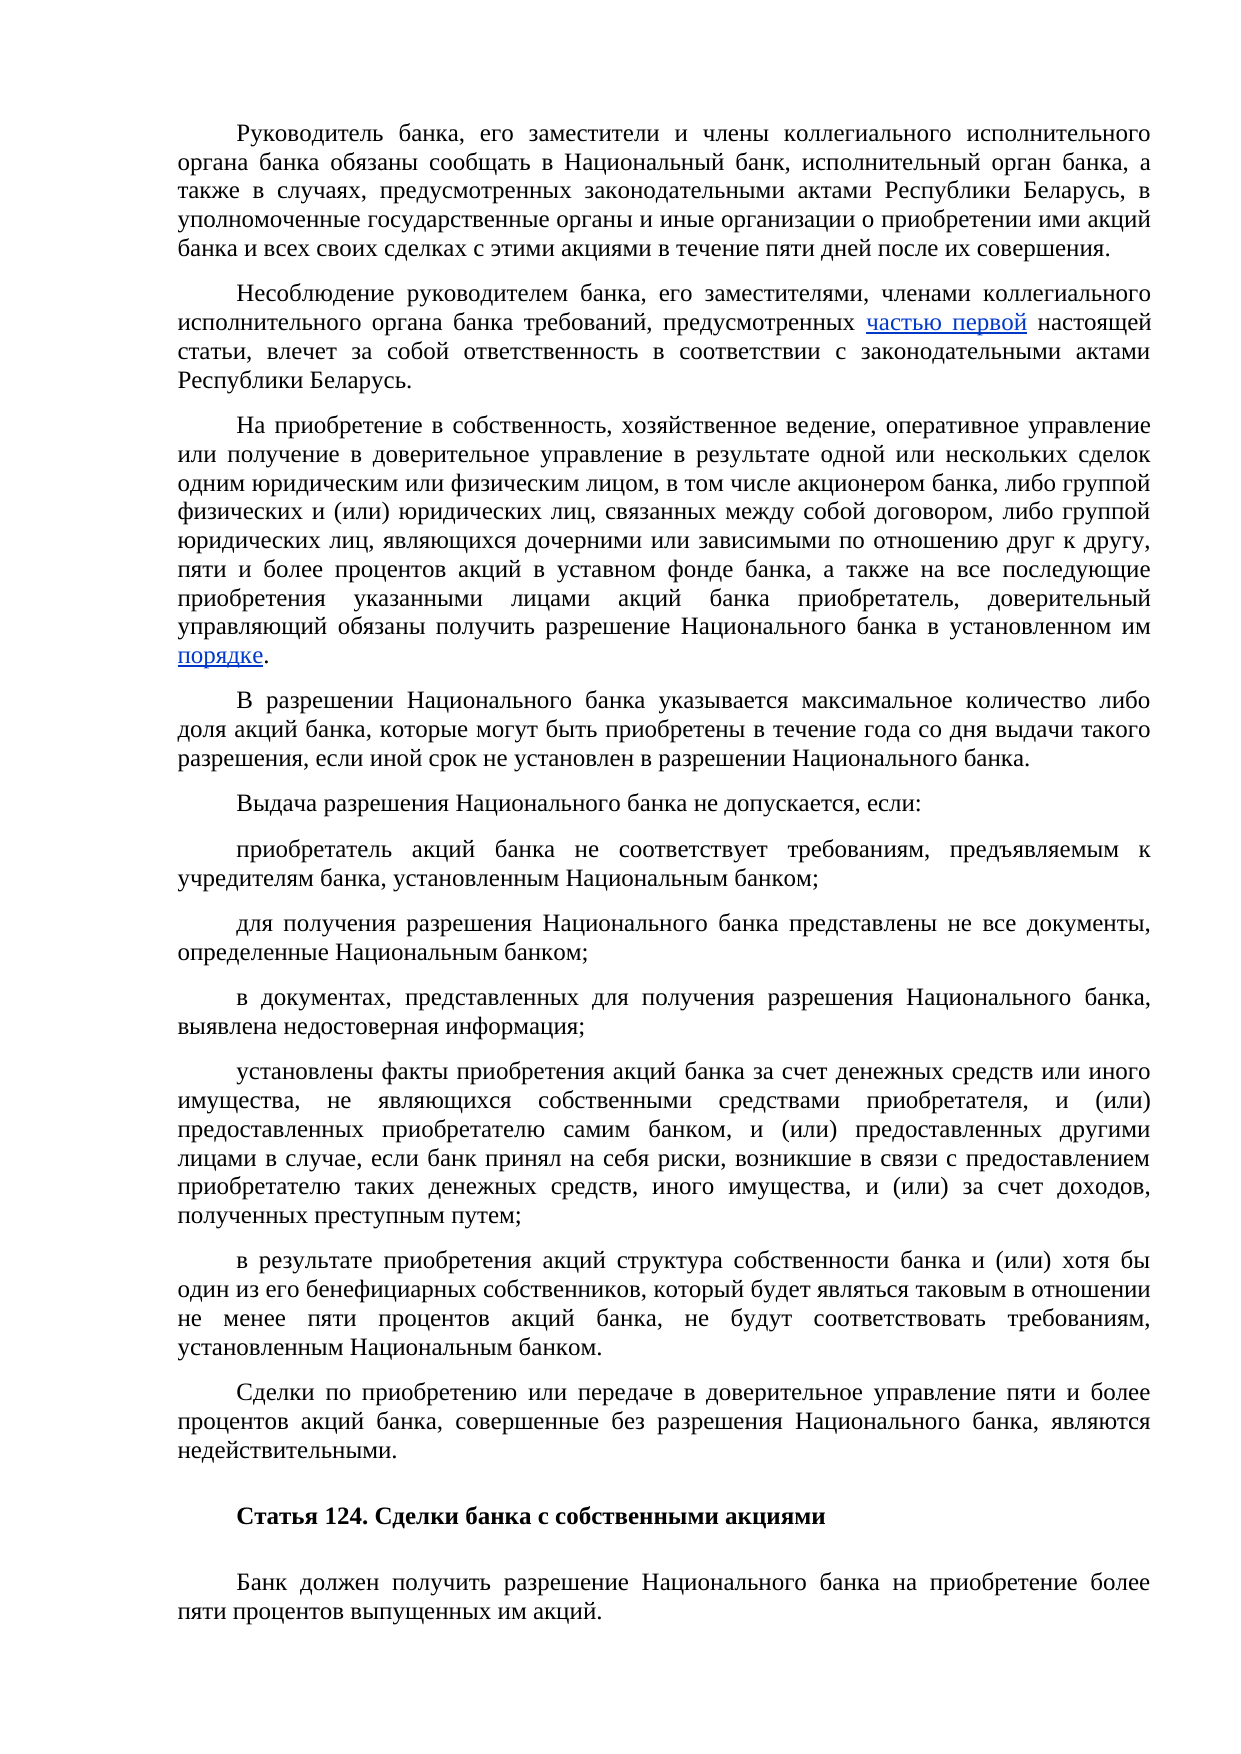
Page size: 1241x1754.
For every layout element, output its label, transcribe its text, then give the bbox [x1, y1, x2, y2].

text Сделки по приобретению или передаче в доверительное управление пяти и более процентов акций банка, совершенные без разрешения Национального банка, являются недействительными. [177, 1377, 1152, 1463]
text В разрешении Национального банка указывается максимальное количество либо доля акций банка, которые могут быть приобретены в течение года со дня выдачи такого разрешения, если иной срок не установлен в разрешении Национального банка. [177, 686, 1152, 772]
text Статья 124. Сделки банка с собственными акциями [236, 1501, 1152, 1530]
text На приобретение в собственность, хозяйственное ведение, оперативное управление или получение в доверительное управление в результате одной или нескольких сделок одним юридическим или физическим лицом, в том числе акционером банка, либо группой физических и (или) юридических лиц, связанных между собой договором, либо группой юридических лиц, являющихся дочерними или зависимыми по отношению друг к другу, пяти и более процентов акций в уставном фонде банка, а также на все последующие приобретения указанными лицами акций банка приобретатель, доверительный управляющий обязаны получить разрешение Национального банка в установленном им порядке. [177, 410, 1152, 669]
text Выдача разрешения Национального банка не допускается, если: [177, 788, 1152, 817]
text Банк должен получить разрешение Национального банка на приобретение более пяти процентов выпущенных им акций. [177, 1567, 1152, 1625]
text для получения разрешения Национального банка представлены не все документы, определенные Национальным банком; [177, 908, 1152, 966]
text приобретатель акций банка не соответствует требованиям, предъявляемым к учредителям банка, установленным Национальным банком; [177, 834, 1152, 891]
text в документах, представленных для получения разрешения Национального банка, выявлена недостоверная информация; [177, 982, 1152, 1040]
text Руководитель банка, его заместители и члены коллегиального исполнительного органа банка обязаны сообщать в Национальный банк, исполнительный орган банка, а также в случаях, предусмотренных законодательными актами Республики Беларусь, в уполномоченные государственные органы и иные организации о приобретении ими акций банка и всех своих сделках с этими акциями в течение пяти дней после их совершения. [177, 118, 1152, 262]
text установлены факты приобретения акций банка за счет денежных средств или иного имущества, не являющихся собственными средствами приобретателя, и (или) предоставленных приобретателю самим банком, и (или) предоставленных другими лицами в случае, если банк принял на себя риски, возникшие в связи с предоставлением приобретателю таких денежных средств, иного имущества, и (или) за счет доходов, полученных преступным путем; [177, 1056, 1152, 1229]
text Несоблюдение руководителем банка, его заместителями, членами коллегиального исполнительного органа банка требований, предусмотренных частью первой настоящей статьи, влечет за собой ответственность в соответствии с законодательными актами Республики Беларусь. [177, 278, 1152, 393]
text в результате приобретения акций структура собственности банка и (или) хотя бы один из его бенефициарных собственников, который будет являться таковым в отношении не менее пяти процентов акций банка, не будут соответствовать требованиям, установленным Национальным банком. [177, 1246, 1152, 1361]
